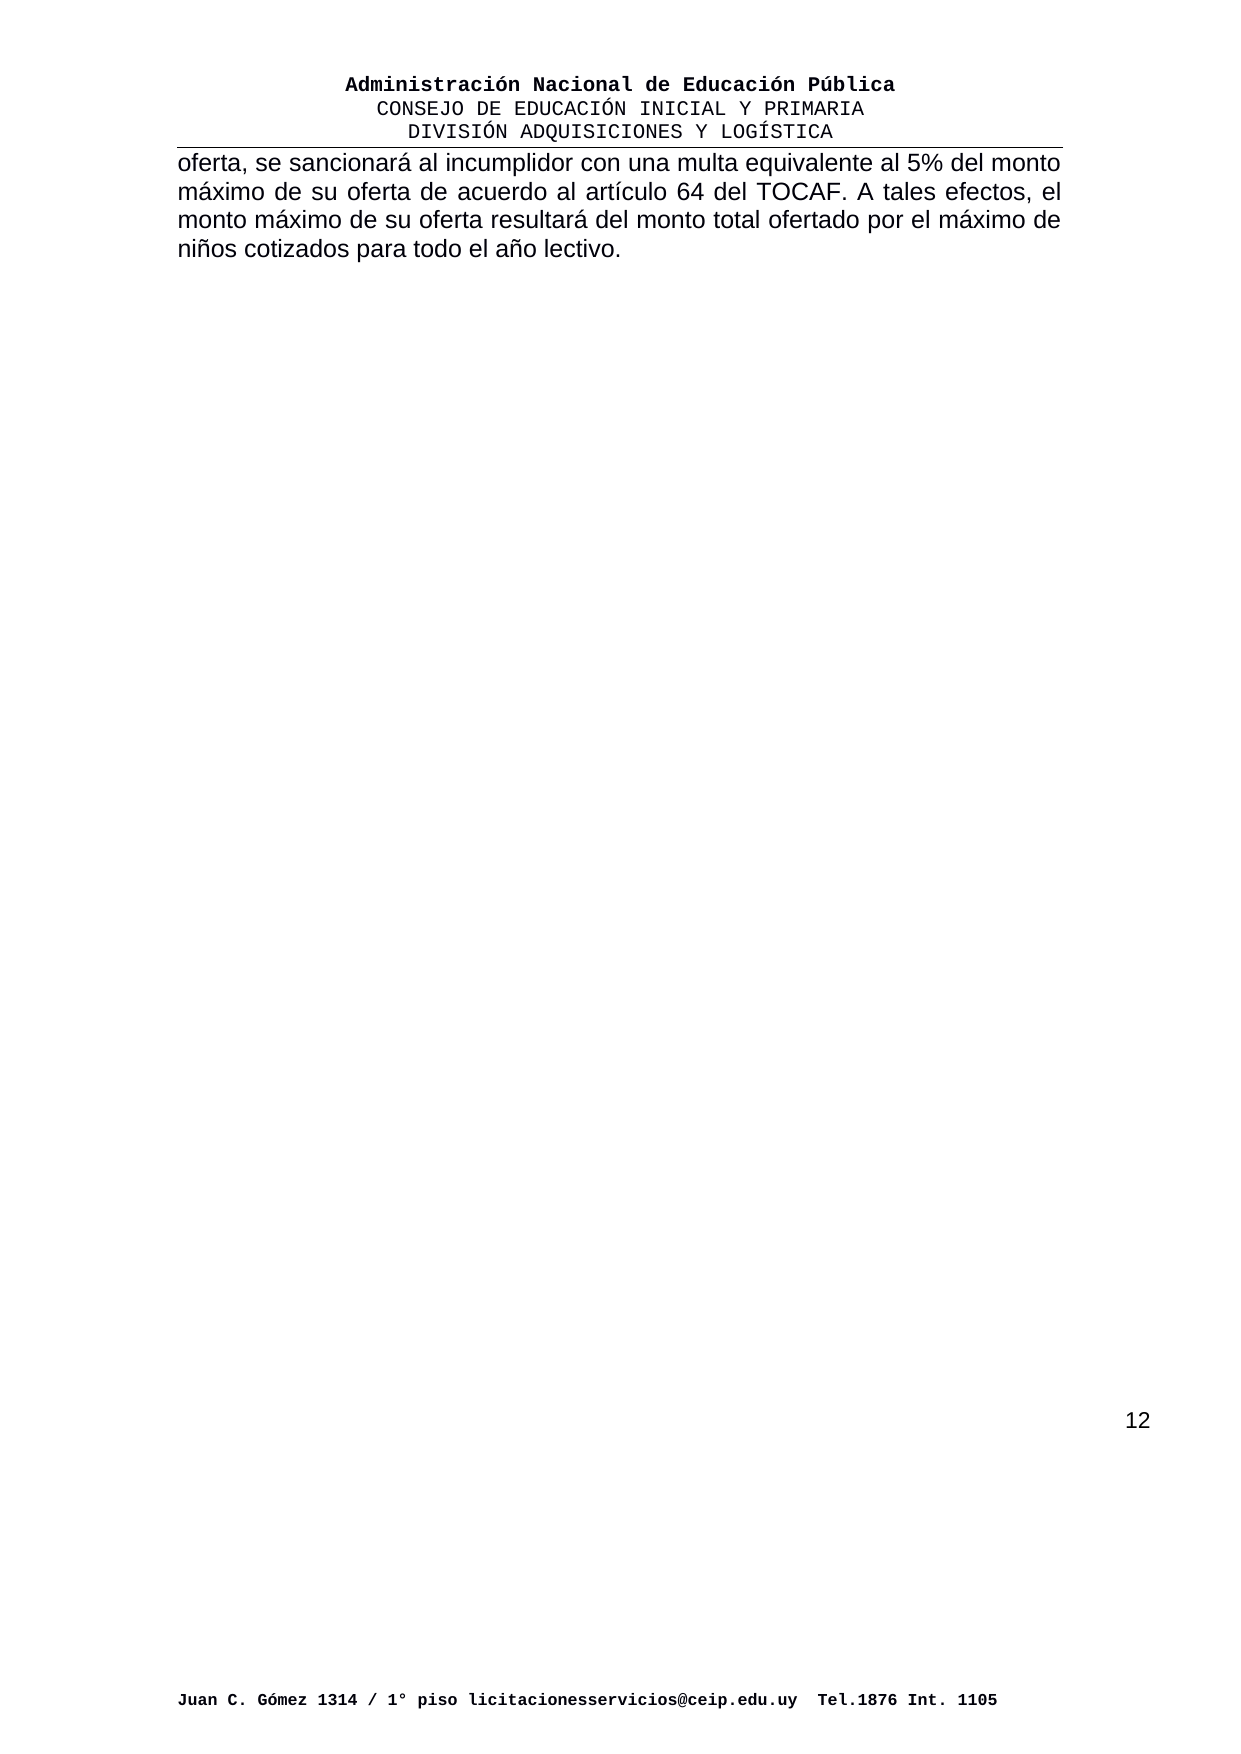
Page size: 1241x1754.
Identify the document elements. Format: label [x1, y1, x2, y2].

text [177, 148, 1063, 263]
